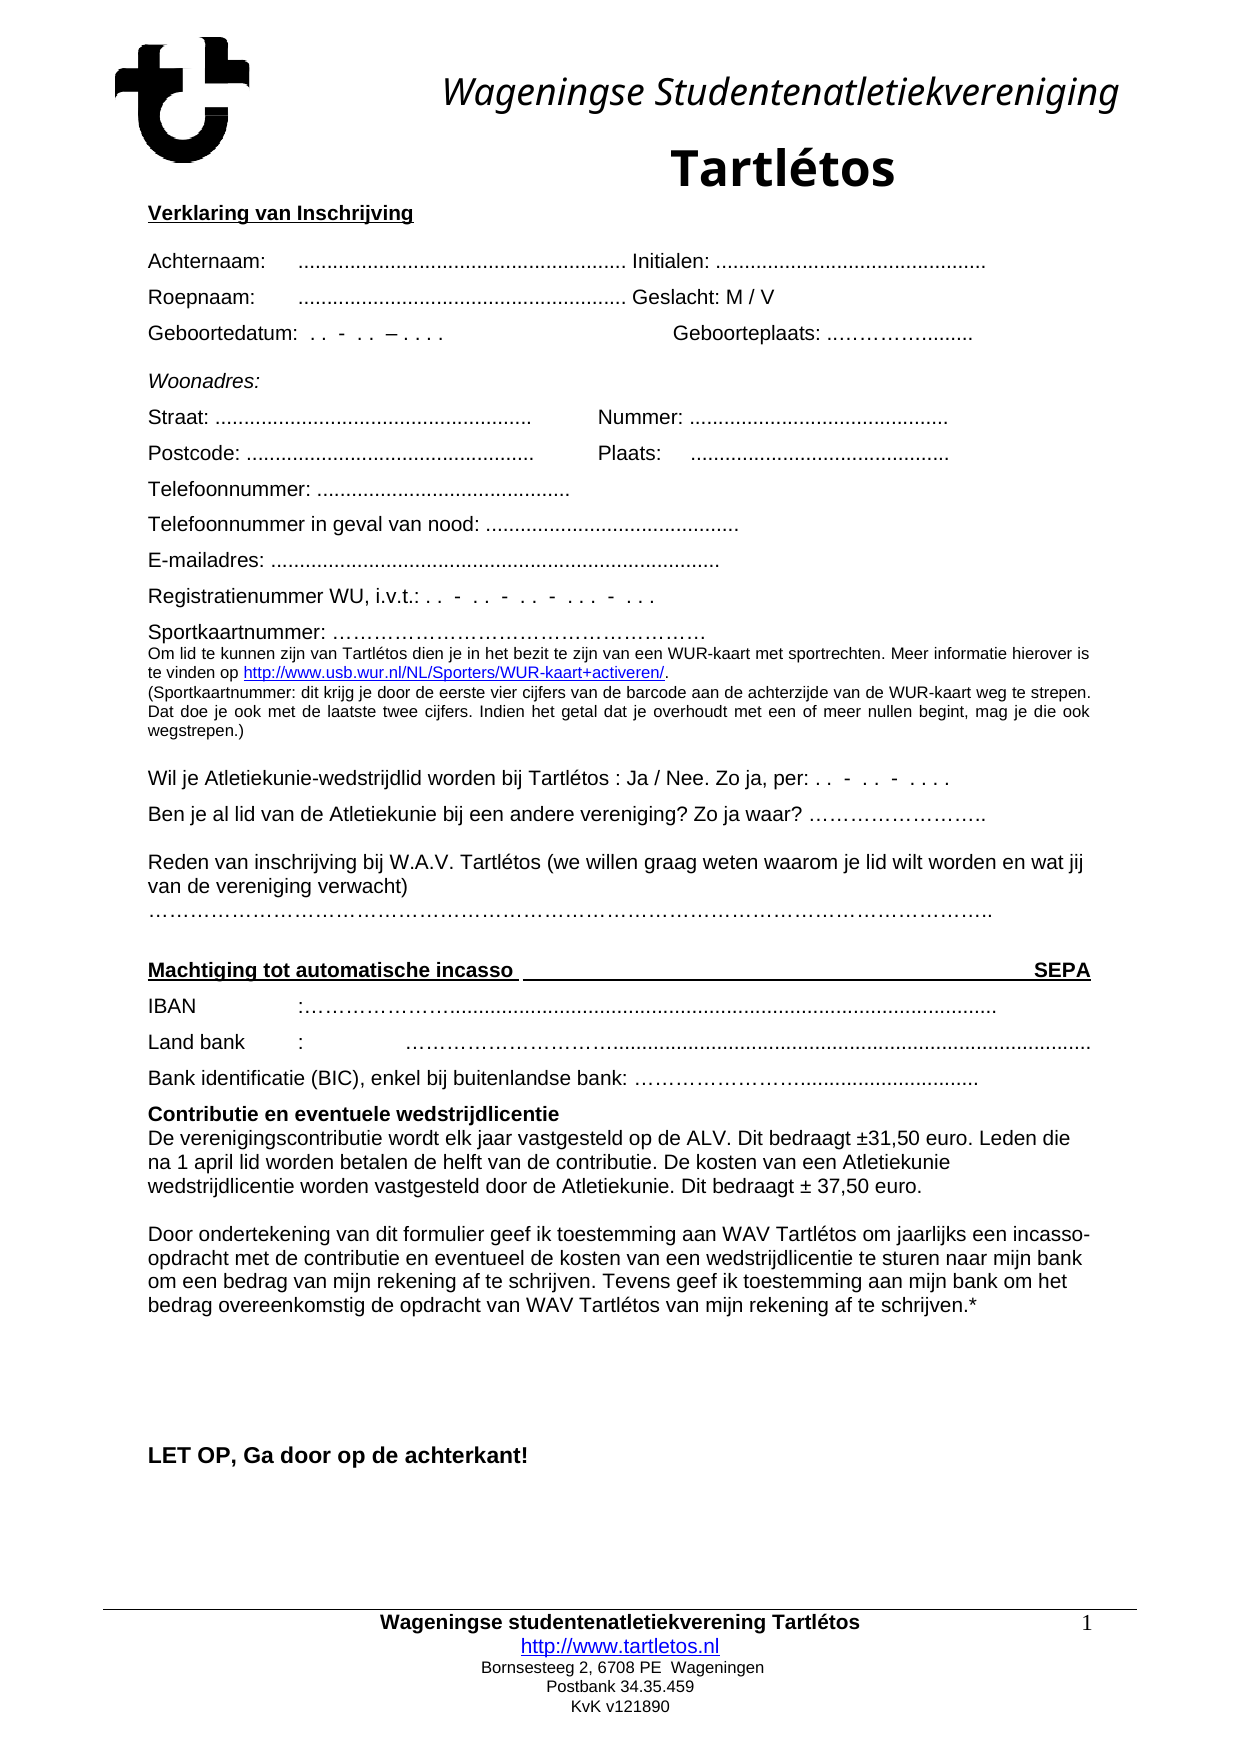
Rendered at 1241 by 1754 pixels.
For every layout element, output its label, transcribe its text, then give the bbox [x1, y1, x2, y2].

text Ben je al lid van de Atletiekunie bij een andere vereniging? Zo ja waar? …………………….. [148, 802, 1092, 826]
text Achternaam: ......................................................... Initialen: ............................................... [148, 249, 1092, 273]
text E-mailadres: .............................................................................. [148, 548, 1092, 572]
text Wil je Atletiekunie-wedstrijdlid worden bij Tartlétos : Ja / Nee. Zo ja, per: . . - . . - . . . . [148, 766, 1092, 790]
text Contributie en eventuele wedstrijdlicentie De verenigingscontributie wordt elk jaar vastgesteld op de ALV. Dit bedraagt ±31,50 euro. Leden die na 1 april lid worden betalen de helft van de contributie. De kosten van een Atletiekunie wedstrijdlicentie worden vastgesteld door de Atletiekunie. Dit bedraagt ± 37,50 euro. [148, 1102, 1092, 1197]
text (Sportkaartnummer: dit krijg je door de eerste vier cijfers van de barcode aan de achterzijde van de WUR-kaart weg te strepen. Dat doe je ook met de laatste twee cijfers. Indien het getal dat je overhoudt met een of meer nullen begint, mag je die ook wegstrepen.) [148, 682, 1092, 766]
text Registratienummer WU, i.v.t.: . . - . . - . . - . . . - . . . [148, 584, 1092, 608]
text Door ondertekening van dit formulier geef ik toestemming aan WAV Tartlétos om jaarlijks een incasso-opdracht met de contributie en eventueel de kosten van een wedstrijdlicentie te sturen naar mijn bank om een bedrag van mijn rekening af te schrijven. Tevens geef ik toestemming aan mijn bank om het bedrag overeenkomstig de opdracht van WAV Tartlétos van mijn rekening af te schrijven.* [148, 1221, 1092, 1344]
text Woonadres: Straat: ....................................................... Nummer: ............................................. [148, 368, 1092, 428]
text Om lid te kunnen zijn van Tartlétos dien je in het bezit te zijn van een WUR-kaart met sportrechten. Meer informatie hierover is te vinden op http://www.usb.wur.nl/NL/Sporters/WUR-kaart+activeren/. [148, 644, 1092, 682]
text Verklaring van Inschrijving [148, 201, 1092, 225]
text LET OP, Ga door op de achterkant! [148, 1442, 1092, 1468]
text Geboortedatum: . . - . . – . . . . Geboorteplaats: ..…………......... [148, 321, 1092, 344]
text Postcode: .................................................. Plaats: ............................................. [148, 440, 1092, 464]
text Telefoonnummer: ............................................ [148, 476, 1092, 500]
text Reden van inschrijving bij W.A.V. Tartlétos (we willen graag weten waarom je lid wilt worden en wat jij van de vereniging verwacht) ………………………………………………………………………………………………………….. [148, 850, 1092, 922]
text Telefoonnummer in geval van nood: ............................................ [148, 512, 1092, 536]
text Machtiging tot automatische incasso SEPA IBAN :…………………............................................................................................... Land bank : …………………………................................................................................... Bank identificatie (BIC), enkel bij buitenlandse bank: ……………………............................... [148, 922, 1092, 1090]
text Roepnaam: ......................................................... Geslacht: M / V [148, 285, 1092, 309]
text Sportkaartnummer: ……………………………………………… [148, 620, 1092, 644]
